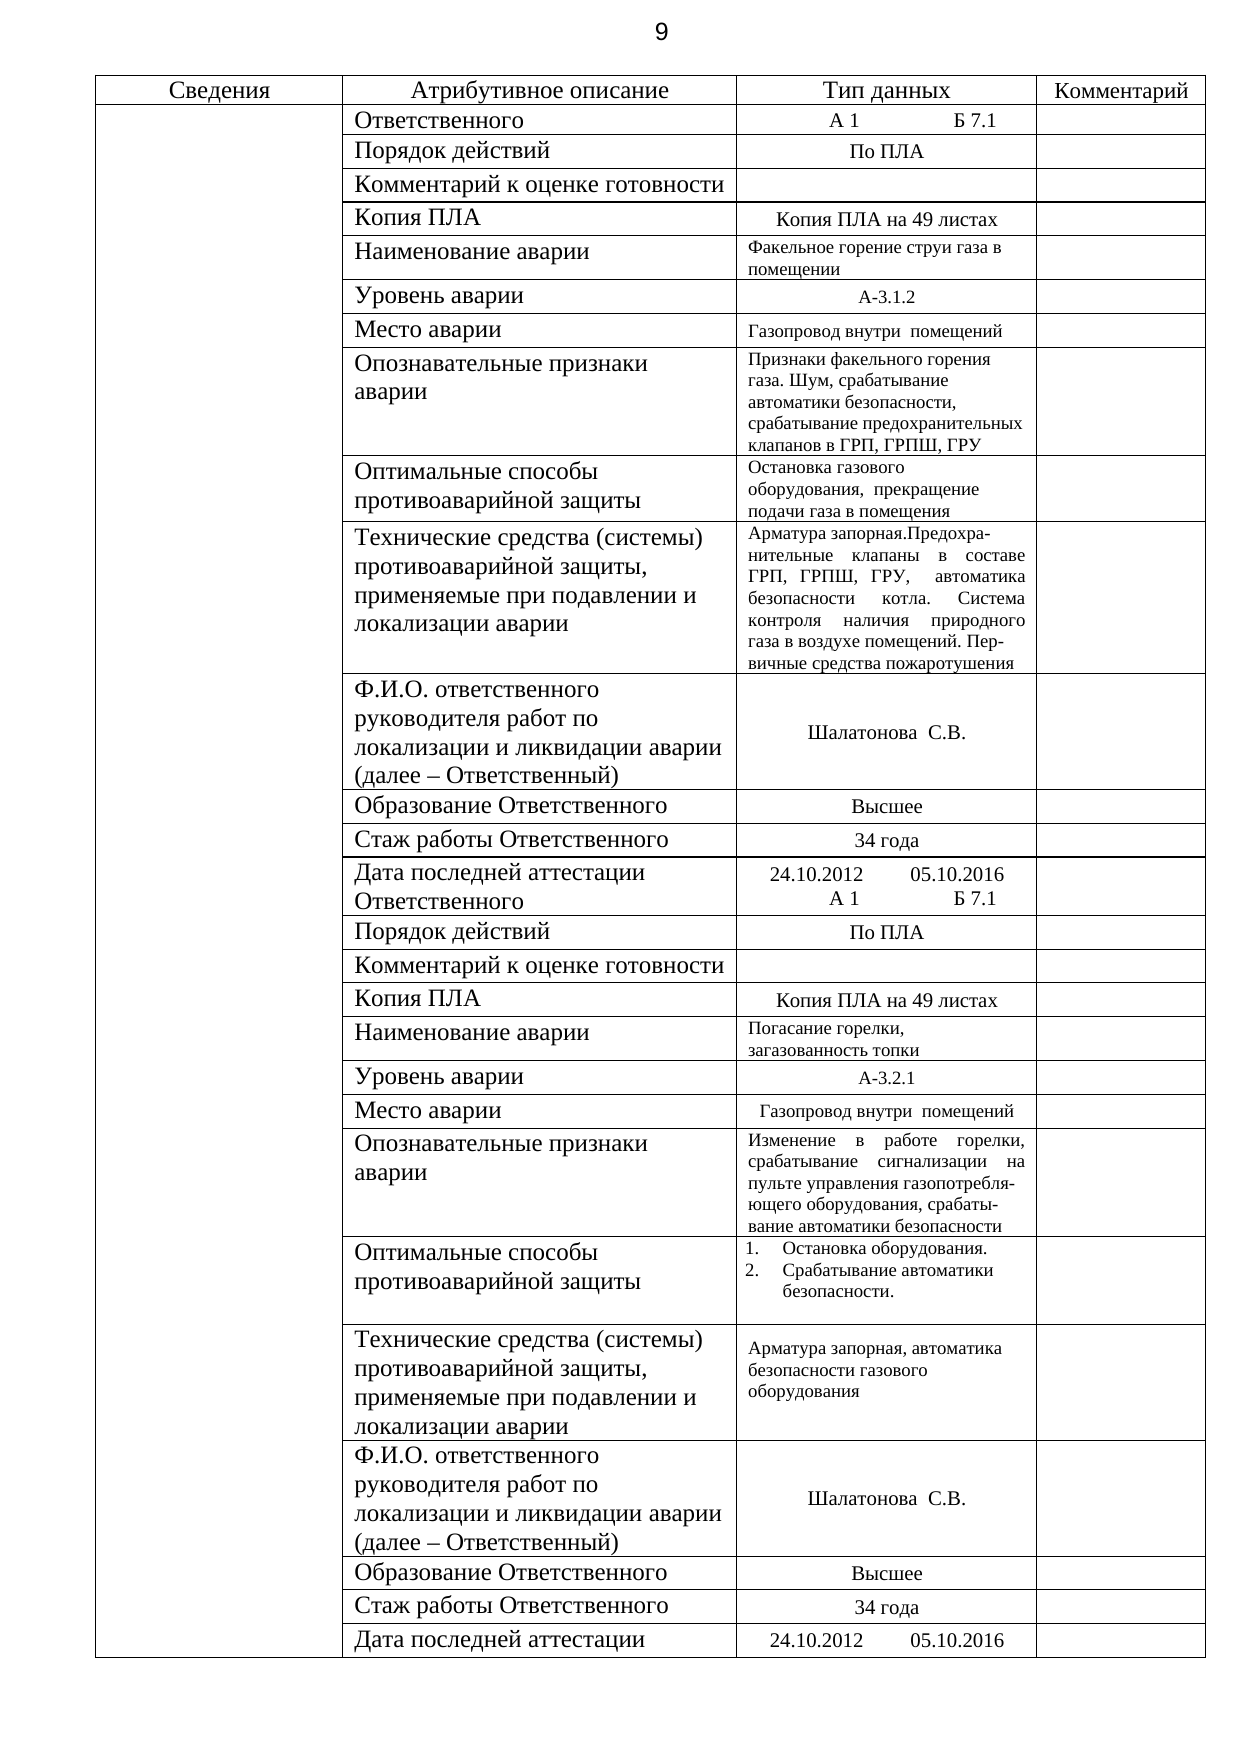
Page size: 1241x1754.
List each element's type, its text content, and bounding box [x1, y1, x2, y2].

table_cell Факельное горение струи газа в помещении [737, 236, 1036, 279]
table_cell А-3.2.1 [737, 1061, 1036, 1094]
table_cell [1037, 348, 1205, 455]
table_cell Комментарий к оценке готовности [343, 950, 736, 982]
table_header Атрибутивное описание [343, 76, 736, 104]
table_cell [343, 1624, 736, 1657]
table_cell [1037, 456, 1205, 521]
table_cell Уровень аварии [343, 1061, 736, 1094]
table_cell Копия ПЛА на 49 листах [737, 203, 1036, 235]
table_cell Признаки факельного горения газа. Шум, срабатывание автоматики безопасности, срабатывание предохранительных клапанов в ГРП, ГРПШ, ГРУ [737, 348, 1036, 455]
table_cell Изменение в работе горелки, срабатывание сигнализации на пульте управления газопотребля- ющего оборудования, срабаты- вание автоматики безопасности [737, 1129, 1036, 1236]
table_cell Высшее [737, 790, 1036, 823]
table_cell Наименование аварии [343, 1017, 736, 1060]
table_cell [737, 950, 1036, 982]
table_cell Порядок действий [343, 135, 736, 168]
table_cell Ф.И.О. ответственного руководителя работ по локализации и ликвидации аварии (далее – Ответственный) [343, 1441, 736, 1556]
table_cell Дата последней аттестации Ответственного [343, 858, 736, 915]
table_cell Шалатонова С.В. [737, 1441, 1036, 1556]
table_cell Остановка газового оборудования, прекращение подачи газа в помещения [737, 456, 1036, 521]
table_cell Стаж работы Ответственного [343, 1590, 736, 1623]
table_cell Оптимальные способы противоаварийной защиты [343, 456, 736, 521]
table_cell Комментарий к оценке готовности [343, 169, 736, 201]
table_cell Газопровод внутри помещений [737, 314, 1036, 347]
table_cell [1037, 169, 1205, 201]
table_cell [1037, 1624, 1205, 1657]
table_cell [1037, 1557, 1205, 1589]
table_cell [1037, 203, 1205, 235]
table_cell [1037, 1237, 1205, 1323]
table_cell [737, 105, 1036, 134]
table_cell Опознавательные признаки аварии [343, 348, 736, 455]
table_cell [1037, 105, 1205, 134]
table_cell Порядок действий [343, 916, 736, 949]
table_cell [1037, 1061, 1205, 1094]
table_cell По ПЛА [737, 135, 1036, 168]
table_cell Газопровод внутри помещений [737, 1095, 1036, 1127]
table_cell [1037, 314, 1205, 347]
table_cell [1037, 135, 1205, 168]
table_cell Арматура запорная, автоматика безопасности газового оборудования [737, 1325, 1036, 1439]
table_cell Ф.И.О. ответственного руководителя работ по локализации и ликвидации аварии (далее – Ответственный) [343, 674, 736, 789]
table_cell 34 года [737, 1590, 1036, 1623]
table_cell [1037, 950, 1205, 982]
table_cell [1037, 790, 1205, 823]
table_cell [1037, 983, 1205, 1016]
table_cell Технические средства (системы) противоаварийной защиты, применяемые при подавлении и локализации аварии [343, 1325, 736, 1439]
table_cell [737, 169, 1036, 201]
table_cell Оптимальные способы противоаварийной защиты [343, 1237, 736, 1323]
table_cell 24.10.2012 05.10.2016 А 1 Б 7.1 [737, 858, 1036, 915]
table_cell Копия ПЛА [343, 983, 736, 1016]
table_cell Копия ПЛА [343, 203, 736, 235]
table_cell Шалатонова С.В. [737, 674, 1036, 789]
table_cell [1037, 1095, 1205, 1127]
table_cell Уровень аварии [343, 280, 736, 313]
table_header Тип данных [737, 76, 1036, 104]
table_cell [1037, 1325, 1205, 1439]
table_cell Остановка оборудования. Срабатывание автоматики безопасности. [737, 1237, 1036, 1323]
table_cell [1037, 1590, 1205, 1623]
table_cell Стаж работы Ответственного [343, 824, 736, 856]
table_cell 34 года [737, 824, 1036, 856]
table_cell Технические средства (системы) противоаварийной защиты, применяемые при подавлении и локализации аварии [343, 522, 736, 673]
table_cell [1037, 858, 1205, 915]
table_cell [1037, 674, 1205, 789]
table_cell Место аварии [343, 1095, 736, 1127]
table_cell [1037, 522, 1205, 673]
table_cell По ПЛА [737, 916, 1036, 949]
table_cell [1037, 824, 1205, 856]
table_cell Копия ПЛА на 49 листах [737, 983, 1036, 1016]
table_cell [737, 1624, 1036, 1657]
table_cell Погасание горелки, загазованность топки [737, 1017, 1036, 1060]
table_header Сведения [96, 76, 342, 104]
table_cell [1037, 236, 1205, 279]
table_header Комментарий [1037, 76, 1205, 104]
table_cell [1037, 280, 1205, 313]
table_cell Образование Ответственного [343, 790, 736, 823]
table_cell Наименование аварии [343, 236, 736, 279]
table_cell А-3.1.2 [737, 280, 1036, 313]
table_cell Арматура запорная.Предохра- нительные клапаны в составе ГРП, ГРПШ, ГРУ, автоматика безопасности котла. Система контроля наличия природного газа в воздухе помещений. Пер- вичные средства пожаротушения [737, 522, 1036, 673]
table_cell [1037, 1017, 1205, 1060]
table_cell Образование Ответственного [343, 1557, 736, 1589]
table_cell Высшее [737, 1557, 1036, 1589]
table_cell [1037, 1441, 1205, 1556]
table_cell Место аварии [343, 314, 736, 347]
table_cell [1037, 916, 1205, 949]
table_cell [1037, 1129, 1205, 1236]
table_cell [343, 105, 736, 134]
table_cell Опознавательные признаки аварии [343, 1129, 736, 1236]
